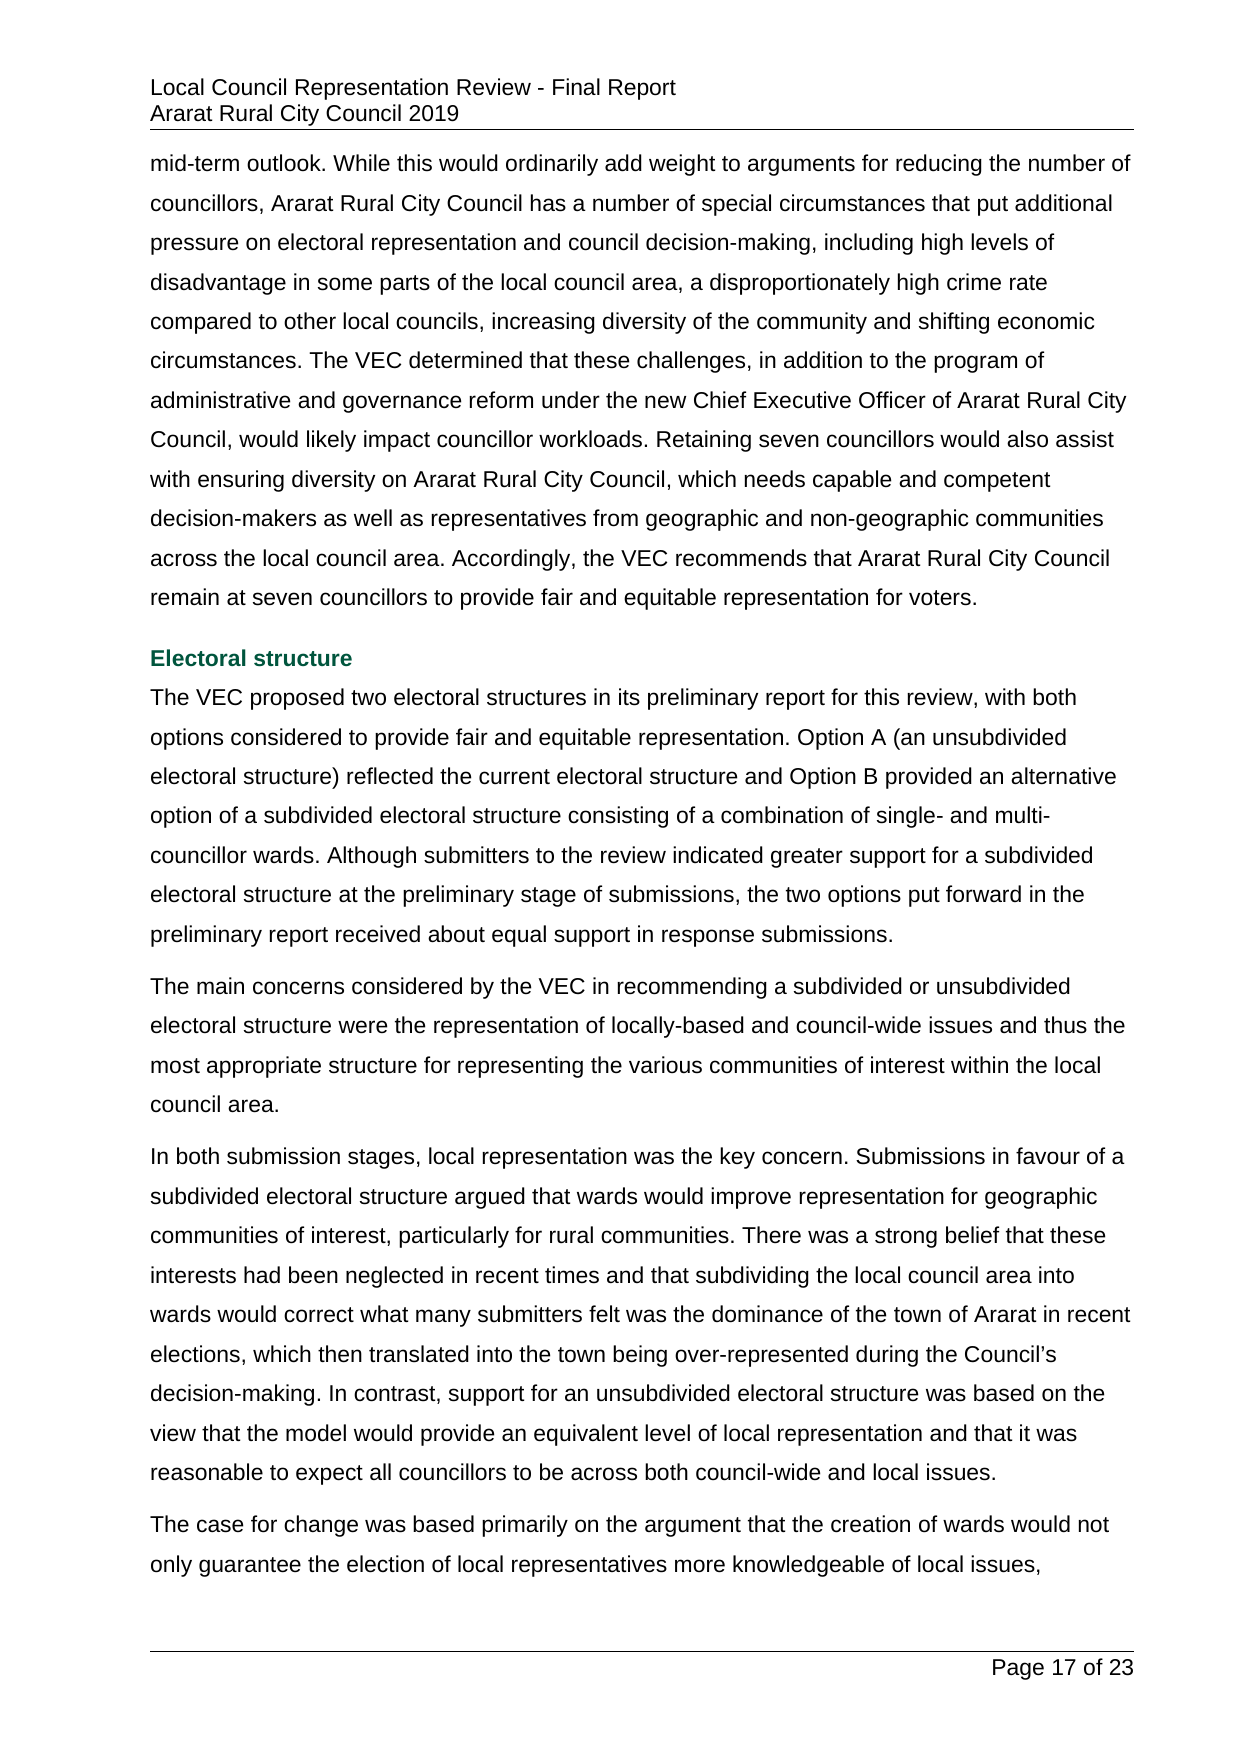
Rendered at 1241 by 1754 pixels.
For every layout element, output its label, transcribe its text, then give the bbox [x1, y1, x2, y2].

text The main concerns considered by the VEC in recommending a subdivided or unsubdivided electoral structure were the representation of locally-based and council-wide issues and thus the most appropriate structure for representing the various communities of interest within the local council area. [150, 973, 1134, 1118]
subtitle Electoral structure [150, 644, 1134, 671]
text In both submission stages, local representation was the key concern. Submissions in favour of a subdivided electoral structure argued that wards would improve representation for geographic communities of interest, particularly for rural communities. There was a strong belief that these interests had been neglected in recent times and that subdividing the local council area into wards would correct what many submitters felt was the dominance of the town of Ararat in recent elections, which then translated into the town being over-represented during the Council’s decision-making. In contrast, support for an unsubdivided electoral structure was based on the view that the model would provide an equivalent level of local representation and that it was reasonable to expect all councillors to be across both council-wide and local issues. [150, 1143, 1134, 1486]
text The VEC proposed two electoral structures in its preliminary report for this review, with both options considered to provide fair and equitable representation. Option A (an unsubdivided electoral structure) reflected the current electoral structure and Option B provided an alternative option of a subdivided electoral structure consisting of a combination of single- and multi-councillor wards. Although submitters to the review indicated greater support for a subdivided electoral structure at the preliminary stage of submissions, the two options put forward in the preliminary report received about equal support in response submissions. [150, 684, 1134, 947]
